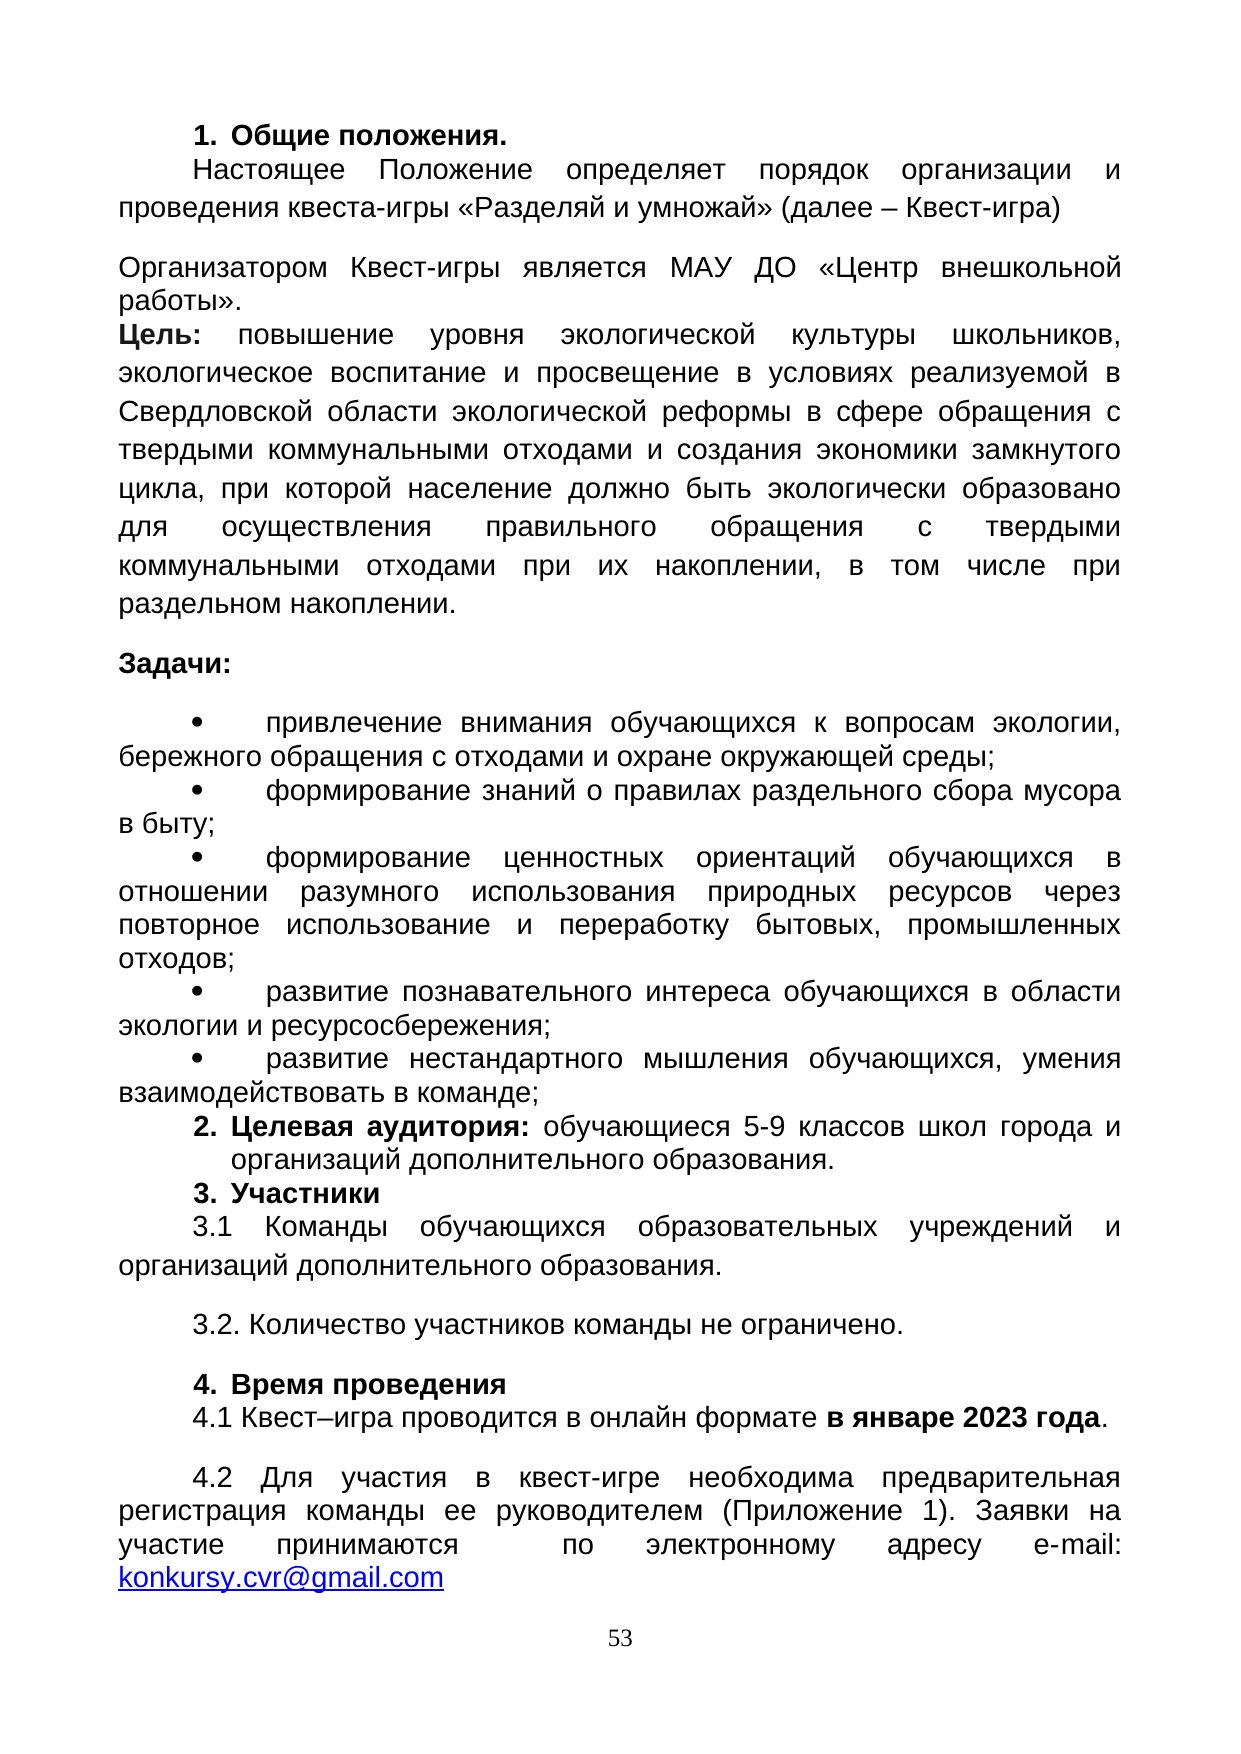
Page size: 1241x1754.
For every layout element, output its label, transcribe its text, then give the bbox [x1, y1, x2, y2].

text 3.1 Команды обучающихся образовательных учреждений и организаций дополнительного образования. [118, 1209, 1122, 1281]
list формирование ценностных ориентаций обучающихся в отношении разумного использования природных ресурсов через повторное использование и переработку бытовых, промышленных отходов; [118, 840, 1122, 974]
list формирование знаний о правилах раздельного сбора мусора в быту; [118, 772, 1122, 840]
list развитие познавательного интереса обучающихся в области экологии и ресурсосбережения; [118, 974, 1122, 1041]
list Целевая аудитория: обучающиеся 5-9 классов школ города и организаций дополнительного образования. [193, 1109, 1122, 1176]
text Задачи: [118, 646, 1122, 679]
list Участники [193, 1176, 1122, 1209]
text 4.2 Для участия в квест-игре необходима предварительная регистрация команды ее руководителем (Приложение 1). Заявки на участие принимаются по электронному адресу е-mail: konkursy.cvr@gmail.com [118, 1459, 1122, 1594]
text Организатором Квест-игры является МАУ ДО «Центр внешкольной работы». [118, 249, 1122, 317]
list Общие положения. [193, 118, 1122, 152]
text 3.2. Количество участников команды не ограничено. [118, 1307, 1122, 1341]
text 4.1 Квест–игра проводится в онлайн формате в январе 2023 года. [118, 1400, 1122, 1434]
text Настоящее Положение определяет порядок организации и проведения квеста-игры «Разделяй и умножай» (далее – Квест-игра) [118, 152, 1122, 224]
list привлечение внимания обучающихся к вопросам экологии, бережного обращения с отходами и охране окружающей среды; [118, 705, 1122, 772]
text Цель: повышение уровня экологической культуры школьников, экологическое воспитание и просвещение в условиях реализуемой в Свердловской области экологической реформы в сфере обращения с твердыми коммунальными отходами и создания экономики замкнутого цикла, при которой население должно быть экологически образовано для осуществления правильного обращения с твердыми коммунальными отходами при их накоплении, в том числе при раздельном накоплении. [118, 317, 1122, 620]
list развитие нестандартного мышления обучающихся, умения взаимодействовать в команде; [118, 1041, 1122, 1109]
list Время проведения [193, 1367, 1122, 1400]
